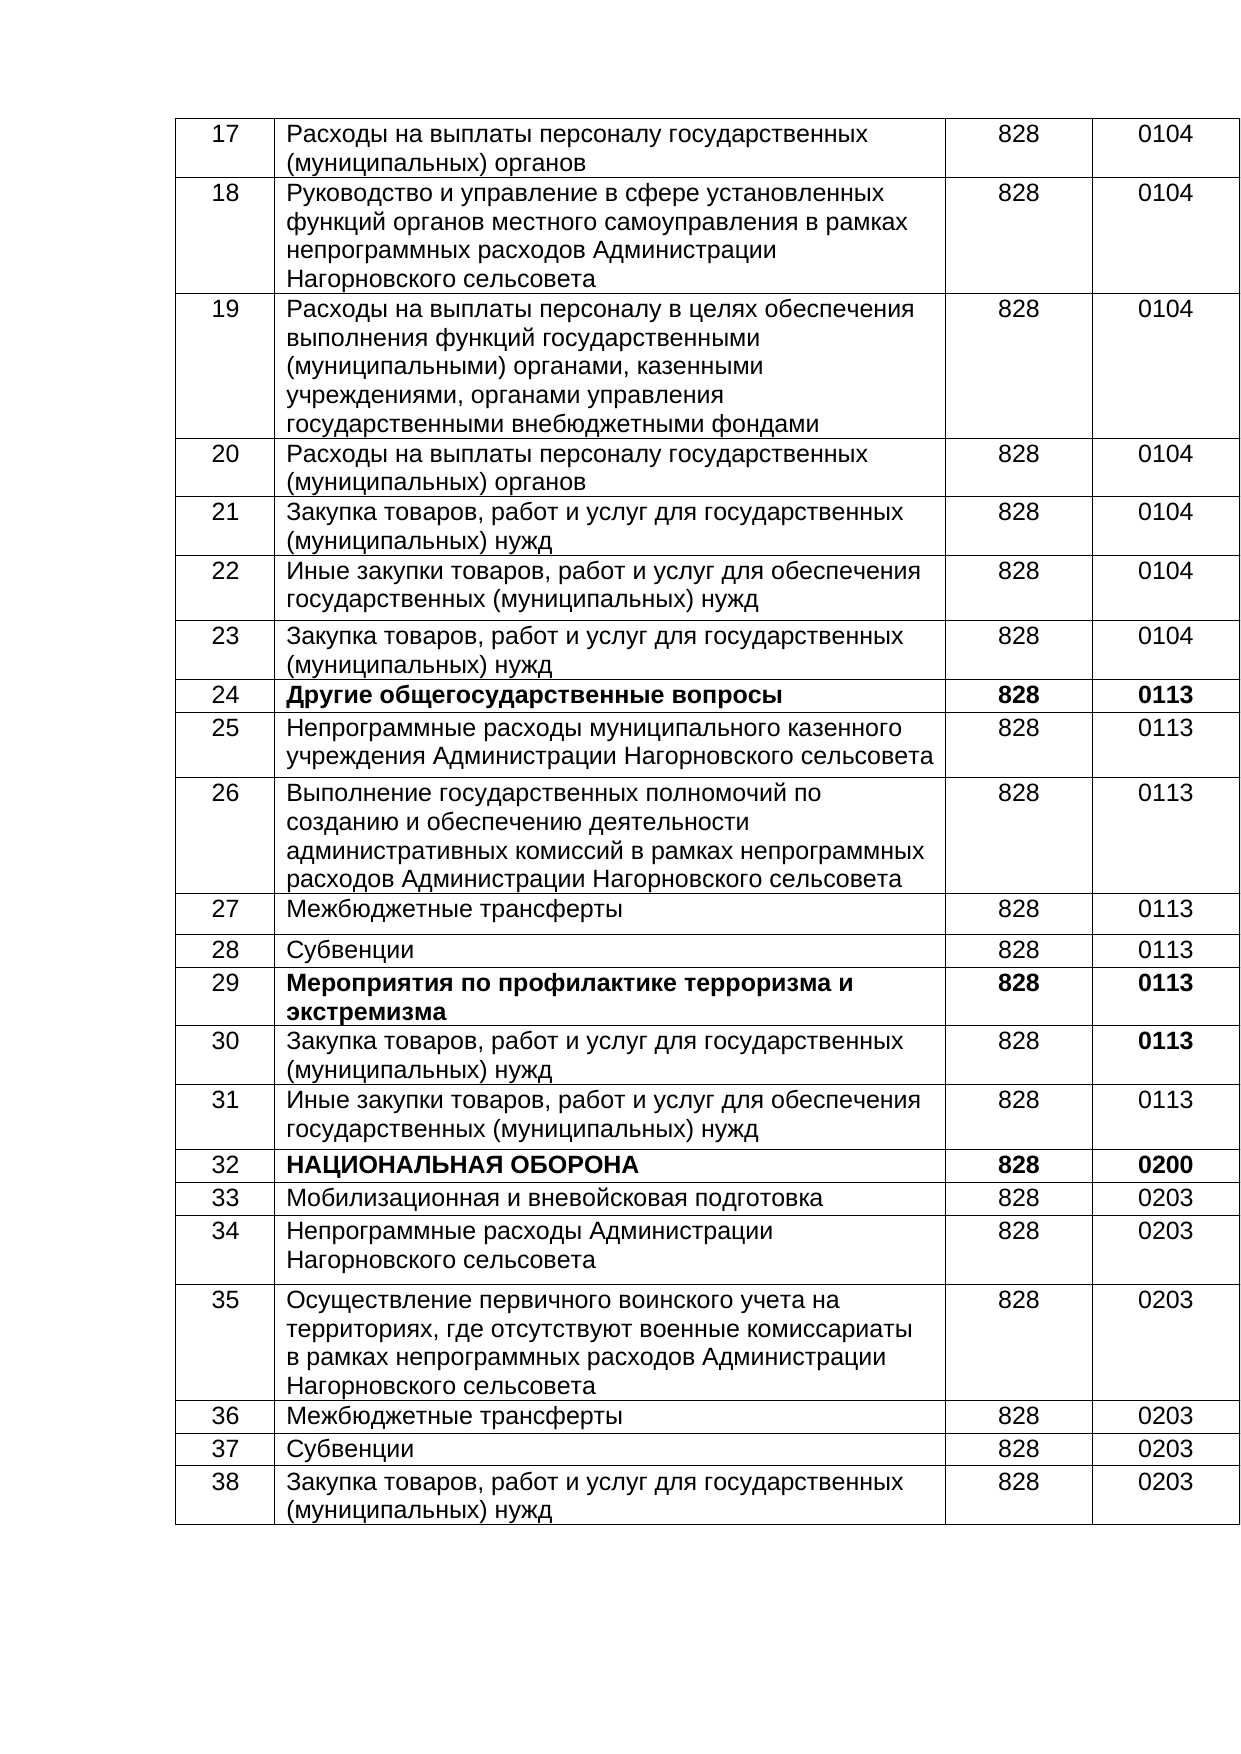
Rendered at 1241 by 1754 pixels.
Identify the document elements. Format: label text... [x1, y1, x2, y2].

table_cell Расходы на выплаты персоналу государственных (муниципальных) органов [275, 439, 945, 496]
table_cell 828 [946, 680, 1092, 712]
table_cell Закупка товаров, работ и услуг для государственных (муниципальных) нужд [275, 497, 945, 554]
table_cell Закупка товаров, работ и услуг для государственных (муниципальных) нужд [275, 621, 945, 679]
table_cell Иные закупки товаров, работ и услуг для обеспечения государственных (муниципальных) нужд [275, 556, 945, 620]
table_cell 0104 [1093, 621, 1239, 679]
table_cell 828 [946, 894, 1092, 934]
table_cell 0104 [1093, 497, 1239, 554]
table_cell 828 [946, 1150, 1092, 1182]
table_cell 28 [176, 935, 274, 967]
table_cell Мобилизационная и вневойсковая подготовка [275, 1183, 945, 1215]
table_cell 0113 [1093, 968, 1239, 1025]
table_cell 828 [946, 778, 1092, 893]
table_cell 0113 [1093, 1026, 1239, 1084]
table_cell Непрограммные расходы Администрации Нагорновского сельсовета [275, 1216, 945, 1284]
table_cell 828 [946, 497, 1092, 554]
table_cell 828 [946, 556, 1092, 620]
table_cell 18 [176, 178, 274, 293]
table_cell Иные закупки товаров, работ и услуг для обеспечения государственных (муниципальных) нужд [275, 1085, 945, 1149]
table_cell 24 [176, 680, 274, 712]
table_cell Выполнение государственных полномочий по созданию и обеспечению деятельности административных комиссий в рамках непрограммных расходов Администрации Нагорновского сельсовета [275, 778, 945, 893]
table_cell Межбюджетные трансферты [275, 894, 945, 934]
table_cell 38 [176, 1466, 274, 1524]
table_cell 828 [946, 1085, 1092, 1149]
table_cell Мероприятия по профилактике терроризма и экстремизма [275, 968, 945, 1025]
table_cell НАЦИОНАЛЬНАЯ ОБОРОНА [275, 1150, 945, 1182]
table_cell 0113 [1093, 935, 1239, 967]
table_cell 27 [176, 894, 274, 934]
table_cell 19 [176, 294, 274, 437]
table_cell 828 [946, 294, 1092, 437]
table_cell 828 [946, 1183, 1092, 1215]
table_cell Расходы на выплаты персоналу государственных (муниципальных) органов [275, 119, 945, 177]
table_cell 828 [946, 1401, 1092, 1433]
table_cell 0203 [1093, 1434, 1239, 1465]
table_cell 828 [946, 1466, 1092, 1524]
table_cell Закупка товаров, работ и услуг для государственных (муниципальных) нужд [275, 1026, 945, 1084]
table_cell 828 [946, 935, 1092, 967]
table_cell 828 [946, 713, 1092, 777]
table_cell 828 [946, 439, 1092, 496]
table_cell 0104 [1093, 178, 1239, 293]
table_cell 37 [176, 1434, 274, 1465]
table_cell 0104 [1093, 439, 1239, 496]
table_cell 22 [176, 556, 274, 620]
table_cell Закупка товаров, работ и услуг для государственных (муниципальных) нужд [275, 1466, 945, 1524]
table_cell 0104 [1093, 556, 1239, 620]
table_cell 35 [176, 1285, 274, 1400]
table_cell 0200 [1093, 1150, 1239, 1182]
table_cell 828 [946, 119, 1092, 177]
table_cell 828 [946, 1285, 1092, 1400]
table_cell Субвенции [275, 935, 945, 967]
table_cell Непрограммные расходы муниципального казенного учреждения Администрации Нагорновского сельсовета [275, 713, 945, 777]
table_cell 828 [946, 1216, 1092, 1284]
table_cell 0113 [1093, 778, 1239, 893]
table_cell 0104 [1093, 119, 1239, 177]
table_cell 0203 [1093, 1466, 1239, 1524]
table_cell 828 [946, 1434, 1092, 1465]
table_cell 828 [946, 968, 1092, 1025]
table_cell 0113 [1093, 680, 1239, 712]
table_cell 34 [176, 1216, 274, 1284]
table_cell 0104 [1093, 294, 1239, 437]
table_cell 33 [176, 1183, 274, 1215]
table_cell 0113 [1093, 894, 1239, 934]
table_cell Межбюджетные трансферты [275, 1401, 945, 1433]
table_cell 25 [176, 713, 274, 777]
table_cell 21 [176, 497, 274, 554]
table_cell 36 [176, 1401, 274, 1433]
table_cell 828 [946, 1026, 1092, 1084]
table_cell 26 [176, 778, 274, 893]
table_cell Другие общегосударственные вопросы [275, 680, 945, 712]
table_cell 0113 [1093, 713, 1239, 777]
table_cell Осуществление первичного воинского учета на территориях, где отсутствуют военные комиссариаты в рамках непрограммных расходов Администрации Нагорновского сельсовета [275, 1285, 945, 1400]
table_cell 32 [176, 1150, 274, 1182]
table_cell 828 [946, 621, 1092, 679]
table_cell 0203 [1093, 1285, 1239, 1400]
table_cell 20 [176, 439, 274, 496]
table_cell 0113 [1093, 1085, 1239, 1149]
table_cell 30 [176, 1026, 274, 1084]
table_cell 0203 [1093, 1216, 1239, 1284]
table_cell Субвенции [275, 1434, 945, 1465]
table_cell 17 [176, 119, 274, 177]
table_cell 31 [176, 1085, 274, 1149]
table_cell 23 [176, 621, 274, 679]
table_cell 0203 [1093, 1183, 1239, 1215]
table_cell 0203 [1093, 1401, 1239, 1433]
table_cell 29 [176, 968, 274, 1025]
table_cell 828 [946, 178, 1092, 293]
